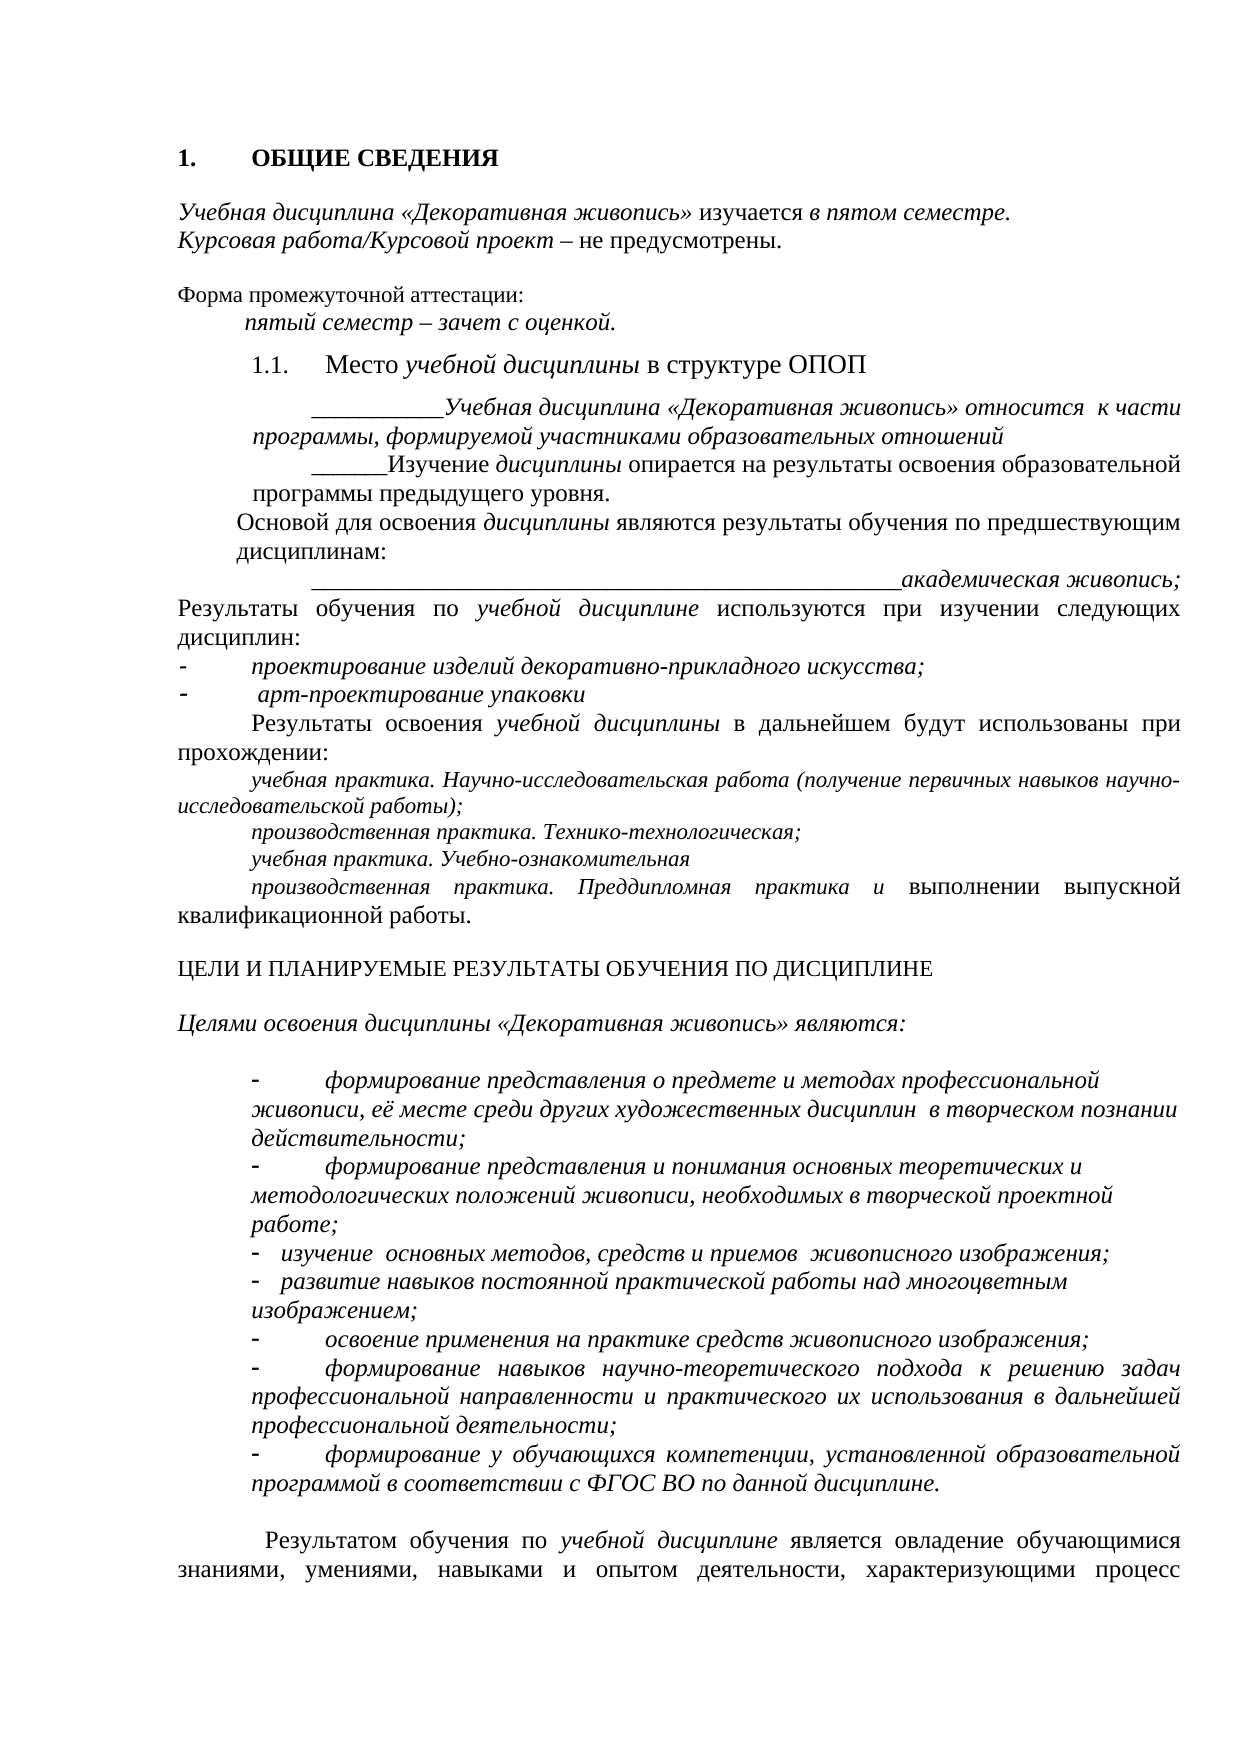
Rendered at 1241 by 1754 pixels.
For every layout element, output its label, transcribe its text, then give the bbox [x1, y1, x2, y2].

list производственная практика. Технико-технологическая; [177, 818, 1181, 845]
list Учебная дисциплина «Декоративная живопись» изучается в пятом семестре. [177, 197, 1181, 226]
text Форма промежуточной аттестации: [177, 281, 1181, 307]
list учебная практика. Учебно-ознакомительная [177, 845, 1181, 871]
list Результаты обучения по учебной дисциплине используются при изучении следующих дисциплин: [177, 593, 1181, 651]
list Целями освоения дисциплины «Декоративная живопись» являются: [177, 1008, 1181, 1036]
list ЦЕЛИ И ПЛАНИРУЕМЫЕ РЕЗУЛЬТАТЫ ОБУЧЕНИЯ ПО ДИСЦИПЛИНЕ [177, 955, 1181, 981]
list производственная практика. Преддипломная практика и выполнении выпускной квалификационной работы. [177, 871, 1181, 929]
list развитие навыков постоянной практической работы над многоцветным изображением; [251, 1266, 1181, 1324]
list формирование навыков научно-теоретического подхода к решению задач профессиональной направленности и практического их использования в дальнейшей профессиональной деятельности; [251, 1353, 1181, 1439]
list проектирование изделий декоративно-прикладного искусства; [177, 651, 1181, 679]
list пятый семестр – зачет с оценкой. [244, 307, 1181, 336]
list формирование у обучающихся компетенции, установленной образовательной программой в соответствии с ФГОС ВО по данной дисциплине. [251, 1439, 1181, 1496]
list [177, 1525, 1181, 1583]
list формирование представления и понимания основных теоретических и методологических положений живописи, необходимых в творческой проектной работе; [251, 1151, 1181, 1238]
list Курсовая работа/Курсовой проект – не предусмотрены. [177, 226, 1181, 254]
list академическая живопись; [252, 564, 1181, 593]
list освоение применения на практике средств живописного изображения; [251, 1324, 1181, 1353]
text Основой для освоения дисциплины являются результаты обучения по предшествующим дисциплинам: [236, 507, 1181, 564]
subtitle ОБЩИЕ СВЕДЕНИЯ [177, 143, 1181, 172]
list учебная практика. Научно-исследовательская работа (получение первичных навыков научно-исследовательской работы); [177, 766, 1181, 818]
list Учебная дисциплина «Декоративная живопись» относится к части программы, формируемой участниками образовательных отношений [252, 392, 1181, 449]
list Результаты освоения учебной дисциплины в дальнейшем будут использованы при прохождении: [177, 708, 1181, 766]
list формирование представления о предмете и методах профессиональной живописи, её месте среди других художественных дисциплин в творческом познании действительности; [251, 1065, 1181, 1151]
list Изучение дисциплины опирается на результаты освоения образовательной программы предыдущего уровня. [252, 449, 1181, 507]
list изучение основных методов, средств и приемов живописного изображения; [251, 1238, 1181, 1266]
list арт-проектирование упаковки [177, 679, 1181, 708]
subtitle Место учебной дисциплины в структуре ОПОП [251, 348, 1181, 379]
